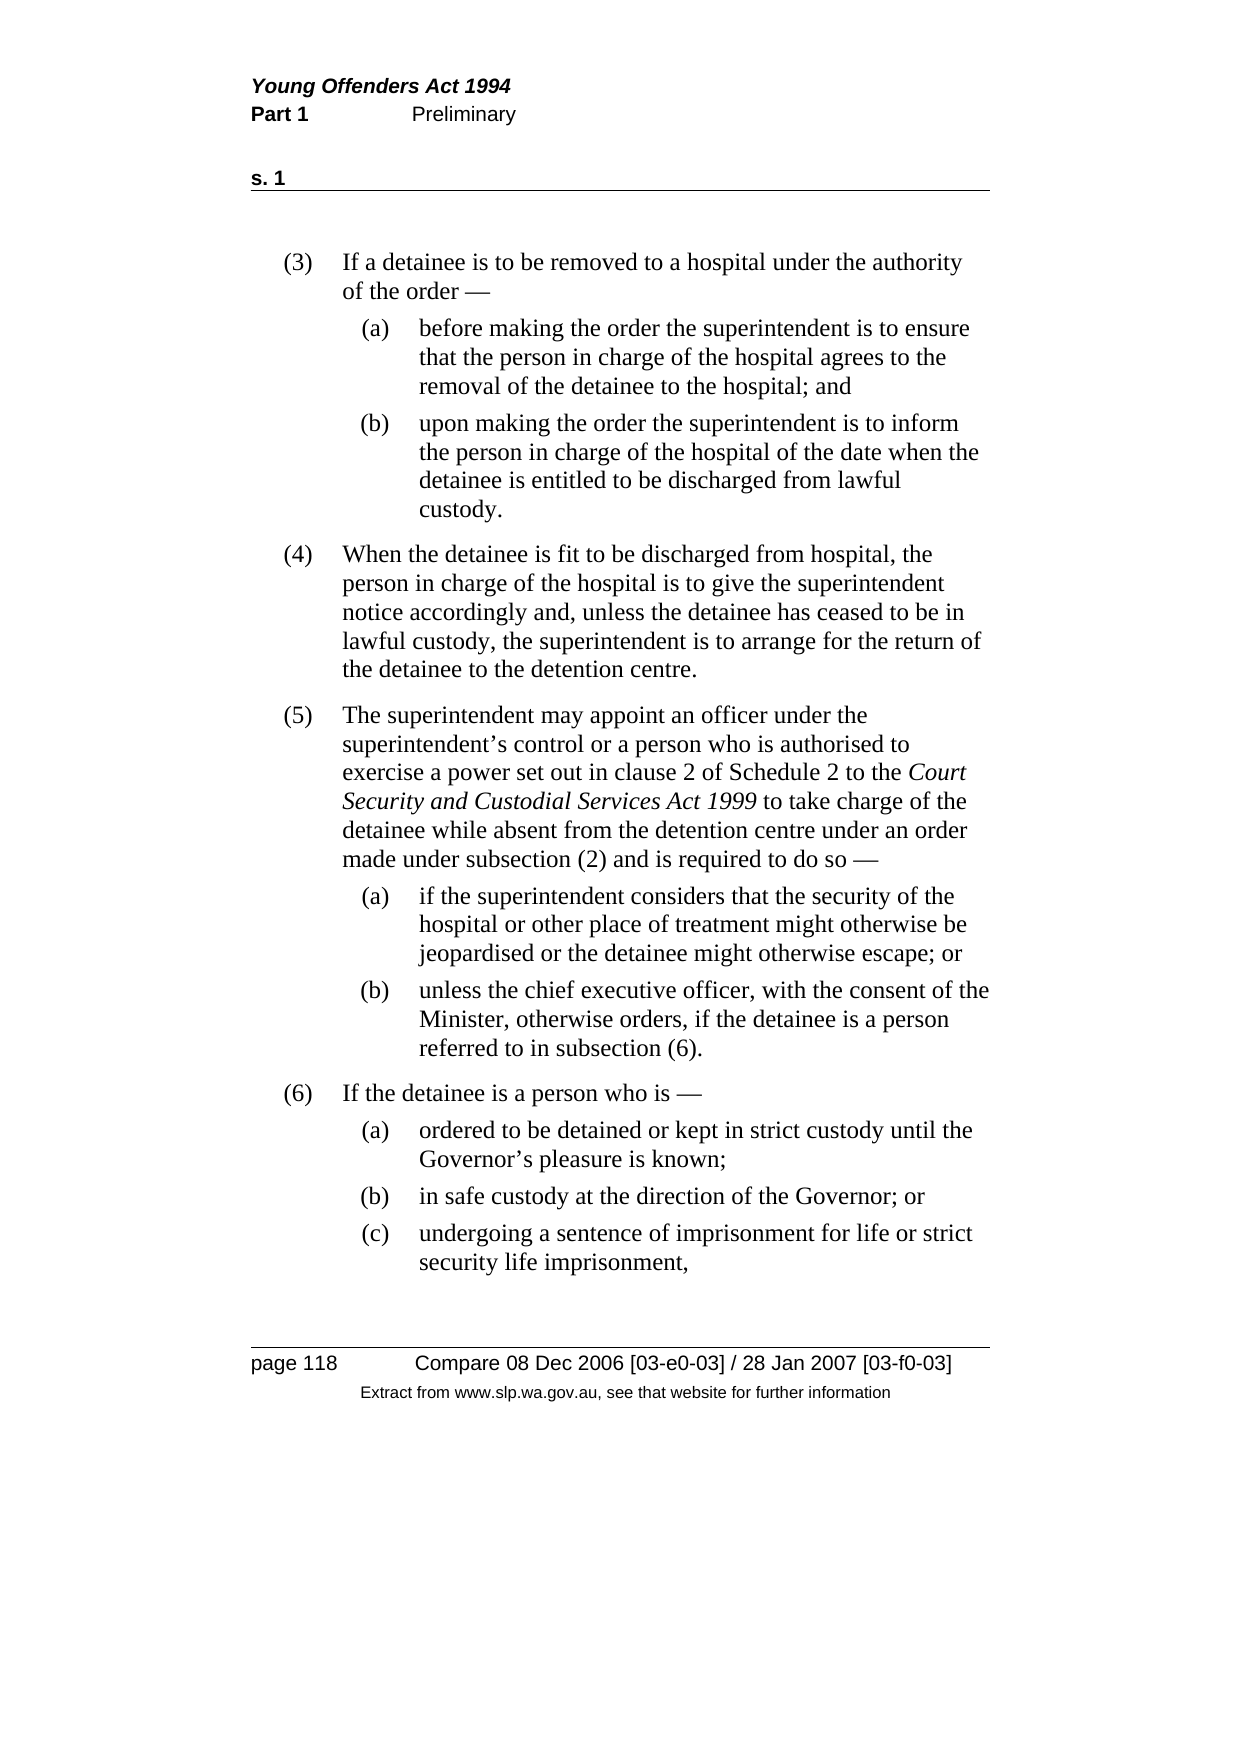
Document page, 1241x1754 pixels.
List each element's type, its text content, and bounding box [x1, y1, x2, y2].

text (6) If the detainee is a person who is — [251, 1078, 990, 1107]
text (a) ordered to be detained or kept in strict custody until the Governor’s pleasure is known; [251, 1115, 990, 1173]
text (b) upon making the order the superintendent is to inform the person in charge of the hospital of the date when the detainee is entitled to be discharged from lawful custody. [251, 408, 990, 523]
text (a) before making the order the superintendent is to ensure that the person in charge of the hospital agrees to the removal of the detainee to the hospital; and [251, 313, 990, 399]
text (b) unless the chief executive officer, with the consent of the Minister, otherwise orders, if the detainee is a person referred to in subsection (6). [251, 975, 990, 1062]
text (a) if the superintendent considers that the security of the hospital or other place of treatment might otherwise be jeopardised or the detainee might otherwise escape; or [251, 881, 990, 967]
text (5) The superintendent may appoint an officer under the superintendent’s control or a person who is authorised to exercise a power set out in clause 2 of Schedule 2 to the Court Security and Custodial Services Act 1999 to take charge of the detainee while absent from the detention centre under an order made under subsection (2) and is required to do so — [251, 700, 990, 872]
text (c) undergoing a sentence of imprisonment for life or strict security life imprisonment, [251, 1218, 990, 1276]
text (3) If a detainee is to be removed to a hospital under the authority of the order — [251, 247, 990, 305]
text (b) in safe custody at the direction of the Governor; or [251, 1181, 990, 1210]
text (4) When the detainee is fit to be discharged from hospital, the person in charge of the hospital is to give the superintendent notice accordingly and, unless the detainee has ceased to be in lawful custody, the superintendent is to arrange for the return of the detainee to the detention centre. [251, 539, 990, 683]
